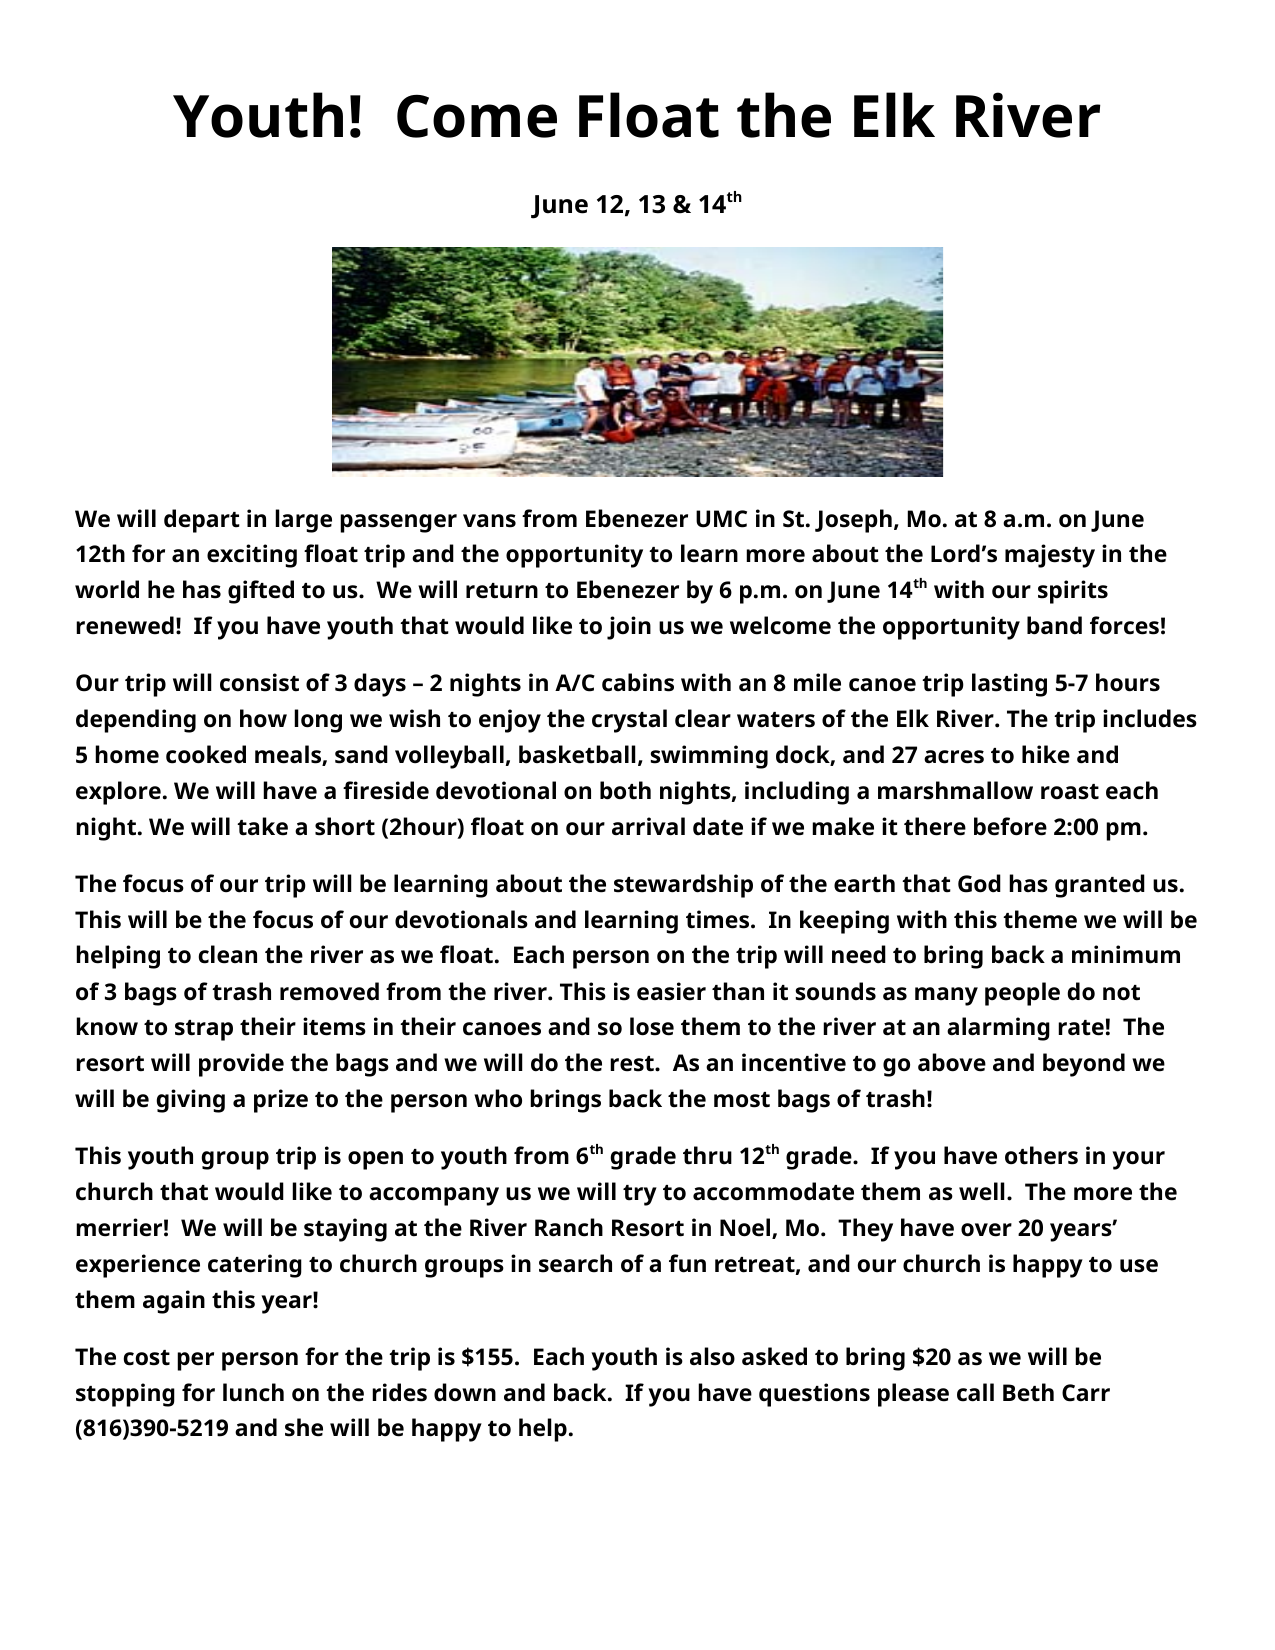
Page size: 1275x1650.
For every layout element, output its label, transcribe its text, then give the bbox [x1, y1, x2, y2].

text The cost per person for the trip is $155. Each youth is also asked to bring $20 as we will be stopping for lunch on the rides down and back. If you have questions please call Beth Carr (816)390-5219 and she will be happy to help. [75, 1341, 1200, 1444]
text The focus of our trip will be learning about the stewardship of the earth that God has granted us. This will be the focus of our devotionals and learning times. In keeping with this theme we will be helping to clean the river as we float. Each person on the trip will need to bring back a minimum of 3 bags of trash removed from the river. This is easier than it sounds as many people do not know to strap their items in their canoes and so lose them to the river at an alarming rate! The resort will provide the bags and we will do the rest. As an incentive to go above and beyond we will be giving a prize to the person who brings back the most bags of trash! [75, 868, 1200, 1114]
text Youth! Come Float the Elk River [75, 75, 1200, 154]
text June 12, 13 & 14th [75, 187, 1200, 221]
text This youth group trip is open to youth from 6th grade thru 12th grade. If you have others in your church that would like to accompany us we will try to accommodate them as well. The more the merrier! We will be staying at the River Ranch Resort in Noel, Mo. They have over 20 years’ experience catering to church groups in search of a fun retreat, and our church is happy to use them again this year! [75, 1140, 1200, 1315]
text Our trip will consist of 3 days – 2 nights in A/C cabins with an 8 mile canoe trip lasting 5-7 hours depending on how long we wish to enjoy the crystal clear waters of the Elk River. The trip includes 5 home cooked meals, sand volleyball, basketball, swimming dock, and 27 acres to hike and explore. We will have a fireside devotional on both nights, including a marshmallow roast each night. We will take a short (2hour) float on our arrival date if we make it there before 2:00 pm. [75, 667, 1200, 842]
text We will depart in large passenger vans from Ebenezer UMC in St. Joseph, Mo. at 8 a.m. on June 12th for an exciting float trip and the opportunity to learn more about the Lord’s majesty in the world he has gifted to us. We will return to Ebenezer by 6 p.m. on June 14th with our spirits renewed! If you have youth that would like to join us we welcome the opportunity band forces! [75, 502, 1200, 642]
picture [332, 247, 944, 477]
